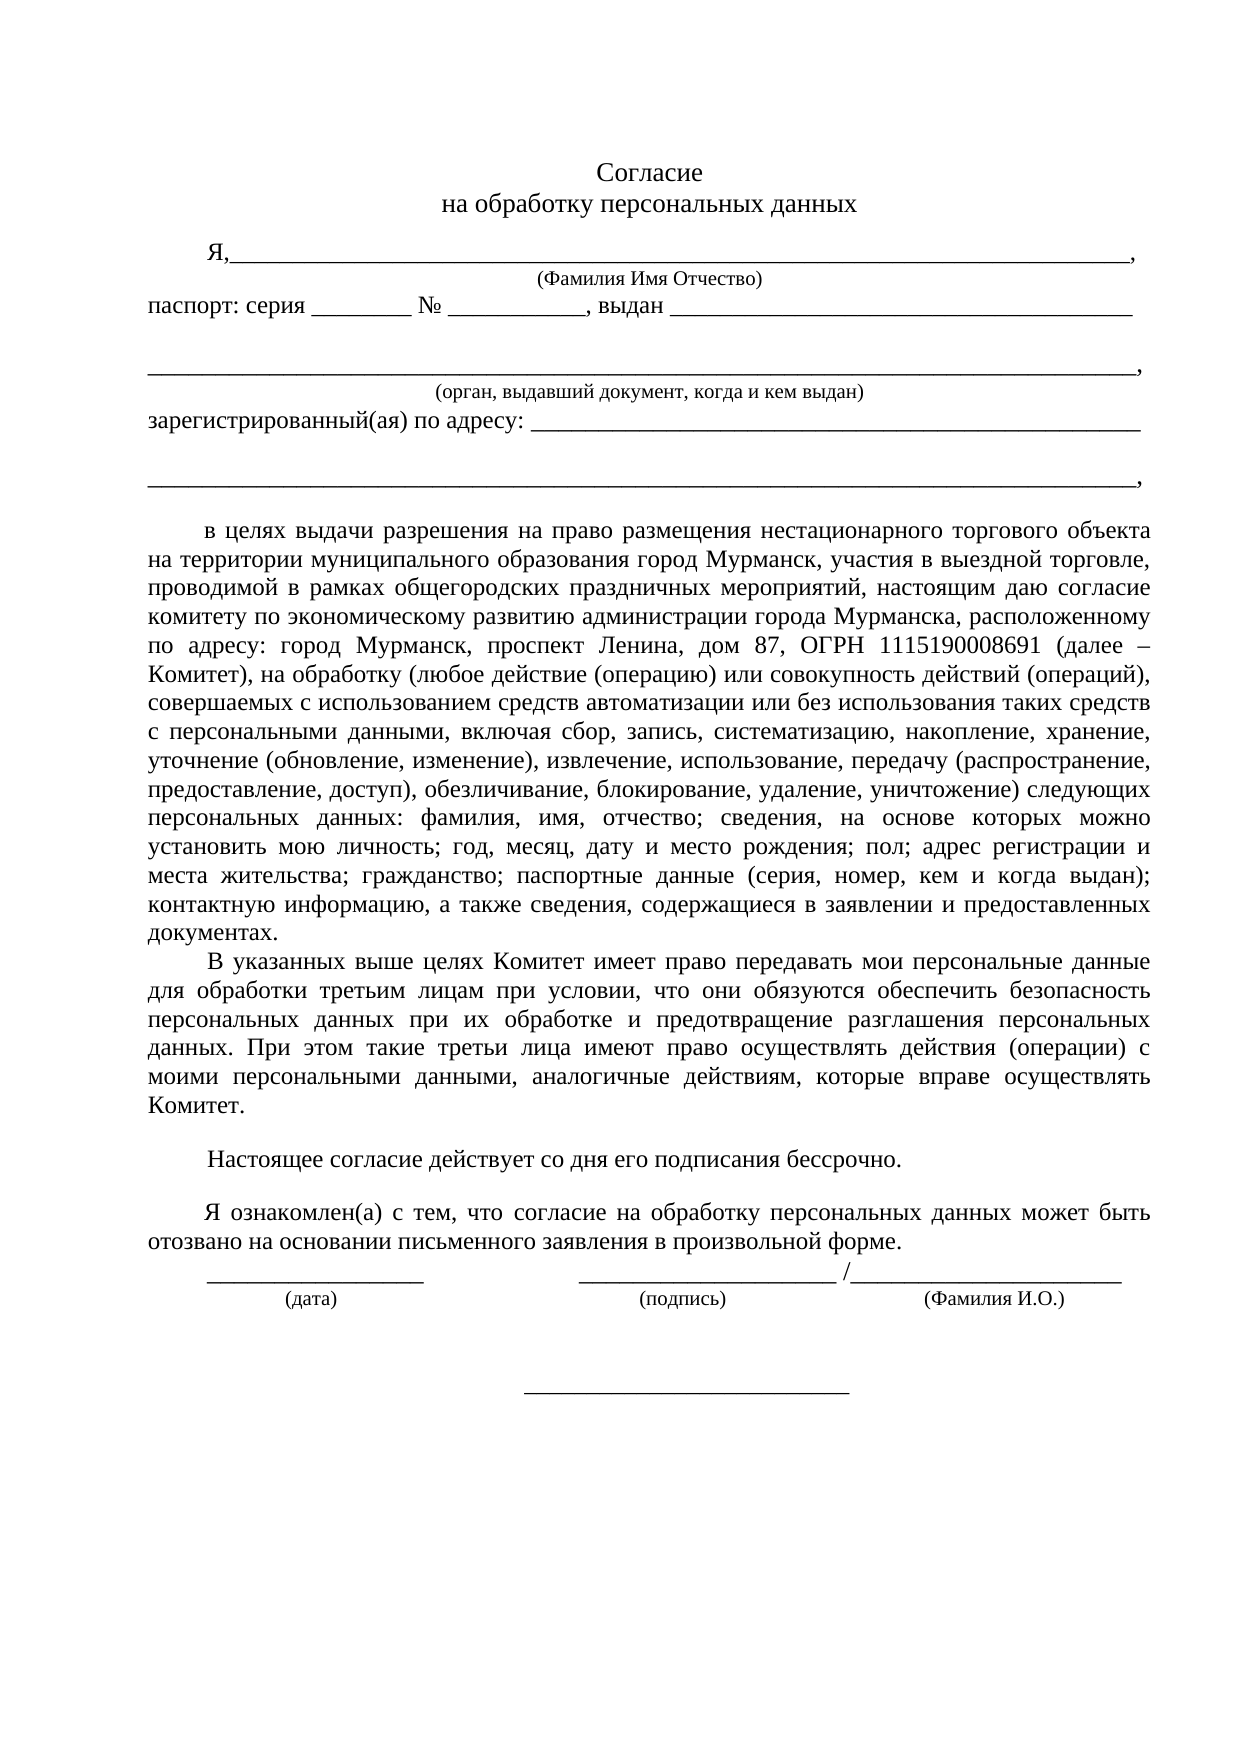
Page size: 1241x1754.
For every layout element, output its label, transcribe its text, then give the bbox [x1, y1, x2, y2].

text _________________________________________________________________________, [148, 459, 1152, 490]
text Согласие [148, 156, 1152, 187]
text Я ознакомлен(а) с тем, что согласие на обработку персональных данных может быть отозвано на основании письменного заявления в произвольной форме. [148, 1197, 1152, 1255]
text В указанных выше целях Комитет имеет право передавать мои персональные данные для обработки третьим лицам при условии, что они обязуются обеспечить безопасность персональных данных при их обработке и предотвращение разглашения персональных данных. При этом такие третьи лица имеют право осуществлять действия (операции) с моими персональными данными, аналогичные действиям, которые вправе осуществлять Комитет. [148, 946, 1152, 1119]
text в целях выдачи разрешения на право размещения нестационарного торгового объекта на территории муниципального образования город Мурманск, участия в выездной торговле, проводимой в рамках общегородских праздничных мероприятий, настоящим даю согласие комитету по экономическому развитию администрации города Мурманска, расположенному по адресу: город Мурманск, проспект Ленина, дом 87, ОГРН 1115190008691 (далее – Комитет), на обработку (любое действие (операцию) или совокупность действий (операций), совершаемых с использованием средств автоматизации или без использования таких средств с персональными данными, включая сбор, запись, систематизацию, накопление, хранение, уточнение (обновление, изменение), извлечение, использование, передачу (распространение, предоставление, доступ), обезличивание, блокирование, удаление, уничтожение) следующих персональных данных: фамилия, имя, отчество; сведения, на основе которых можно установить мою личность; год, месяц, дату и место рождения; пол; адрес регистрации и места жительства; гражданство; паспортные данные (серия, номер, кем и когда выдан); контактную информацию, а также сведения, содержащиеся в заявлении и предоставленных документах. [148, 515, 1152, 946]
text Настоящее согласие действует со дня его подписания бессрочно. [148, 1144, 1152, 1172]
text __________________________ [148, 1368, 1152, 1396]
text Я,________________________________________________________________________, [148, 237, 1152, 266]
text ________________ ___________________ /____________________ [148, 1255, 1152, 1286]
text паспорт: серия ________ № ___________, выдан _____________________________________ [148, 290, 1152, 319]
text (орган, выдавший документ, когда и кем выдан) [148, 379, 1152, 403]
text _________________________________________________________________________, [148, 347, 1152, 379]
text (дата) (подпись) (Фамилия И.О.) [148, 1286, 1152, 1310]
text (Фамилия Имя Отчество) [148, 266, 1152, 290]
text на обработку персональных данных [148, 187, 1152, 218]
text зарегистрированный(ая) по адресу: _____________________________________________ [148, 403, 1152, 434]
